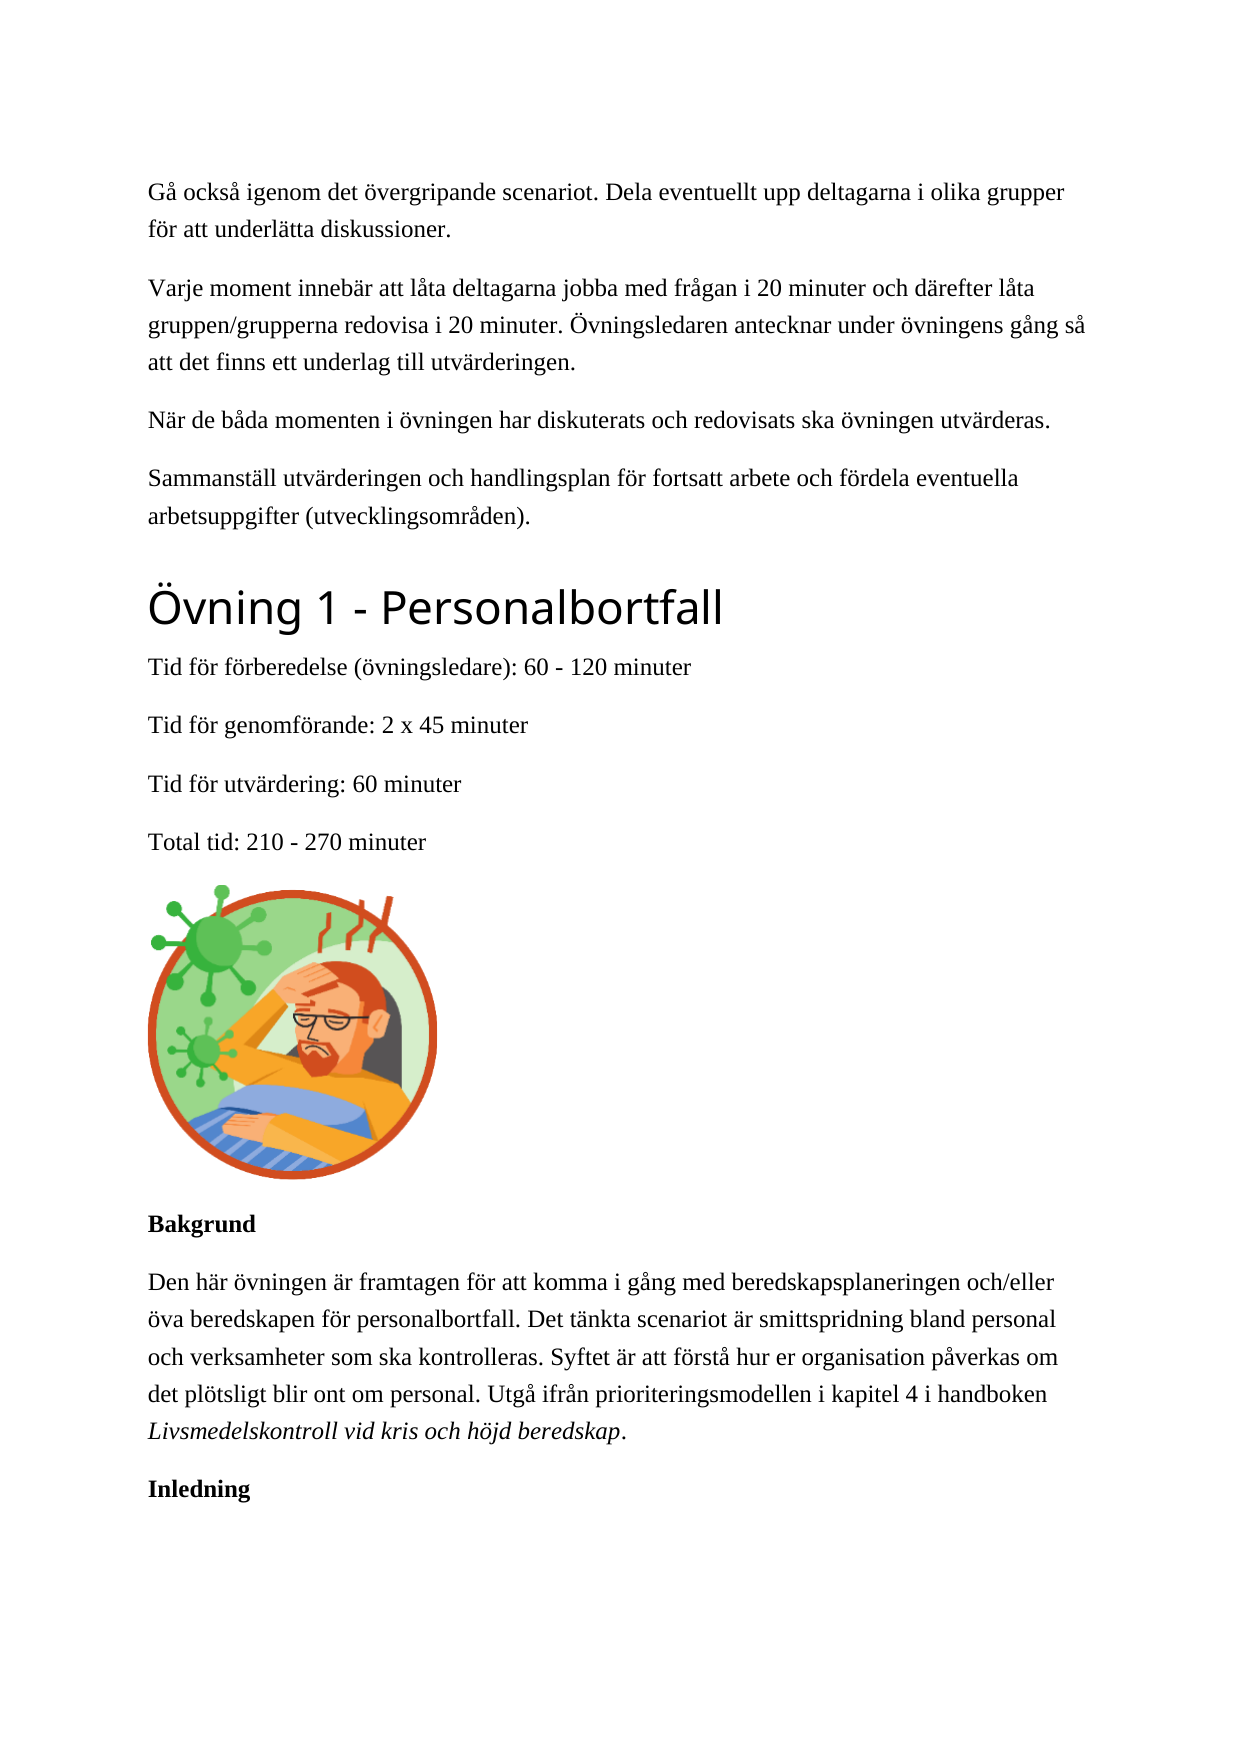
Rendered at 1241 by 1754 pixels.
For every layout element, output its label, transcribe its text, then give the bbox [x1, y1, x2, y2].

subtitle Övning 1 - Personalbortfall [148, 576, 1092, 638]
text Tid för utvärdering: 60 minuter [148, 769, 1092, 797]
text Inledning [148, 1474, 1092, 1503]
text När de båda momenten i övningen har diskuterats och redovisats ska övningen utvärderas. [148, 405, 1092, 434]
text Total tid: 210 - 270 minuter [148, 827, 1092, 856]
text Tid för genomförande: 2 x 45 minuter [148, 711, 1092, 739]
text Gå också igenom det övergripande scenariot. Dela eventuellt upp deltagarna i olika grupper för att underlätta diskussioner. [148, 177, 1092, 243]
text Den här övningen är framtagen för att komma i gång med beredskapsplaneringen och/eller öva beredskapen för personalbortfall. Det tänkta scenariot är smittspridning bland personal och verksamheter som ska kontrolleras. Syftet är att förstå hur er organisation påverkas om det plötsligt blir ont om personal. Utgå ifrån prioriteringsmodellen i kapitel 4 i handboken Livsmedelskontroll vid kris och höjd beredskap. [148, 1267, 1092, 1445]
text Varje moment innebär att låta deltagarna jobba med frågan i 20 minuter och därefter låta gruppen/grupperna redovisa i 20 minuter. Övningsledaren antecknar under övningens gång så att det finns ett underlag till utvärderingen. [148, 273, 1092, 376]
picture [147, 885, 438, 1180]
text Sammanställ utvärderingen och handlingsplan för fortsatt arbete och fördela eventuella arbetsuppgifter (utvecklingsområden). [148, 463, 1092, 529]
text Tid för förberedelse (övningsledare): 60 - 120 minuter [148, 652, 1092, 681]
text Bakgrund [148, 1209, 1092, 1238]
